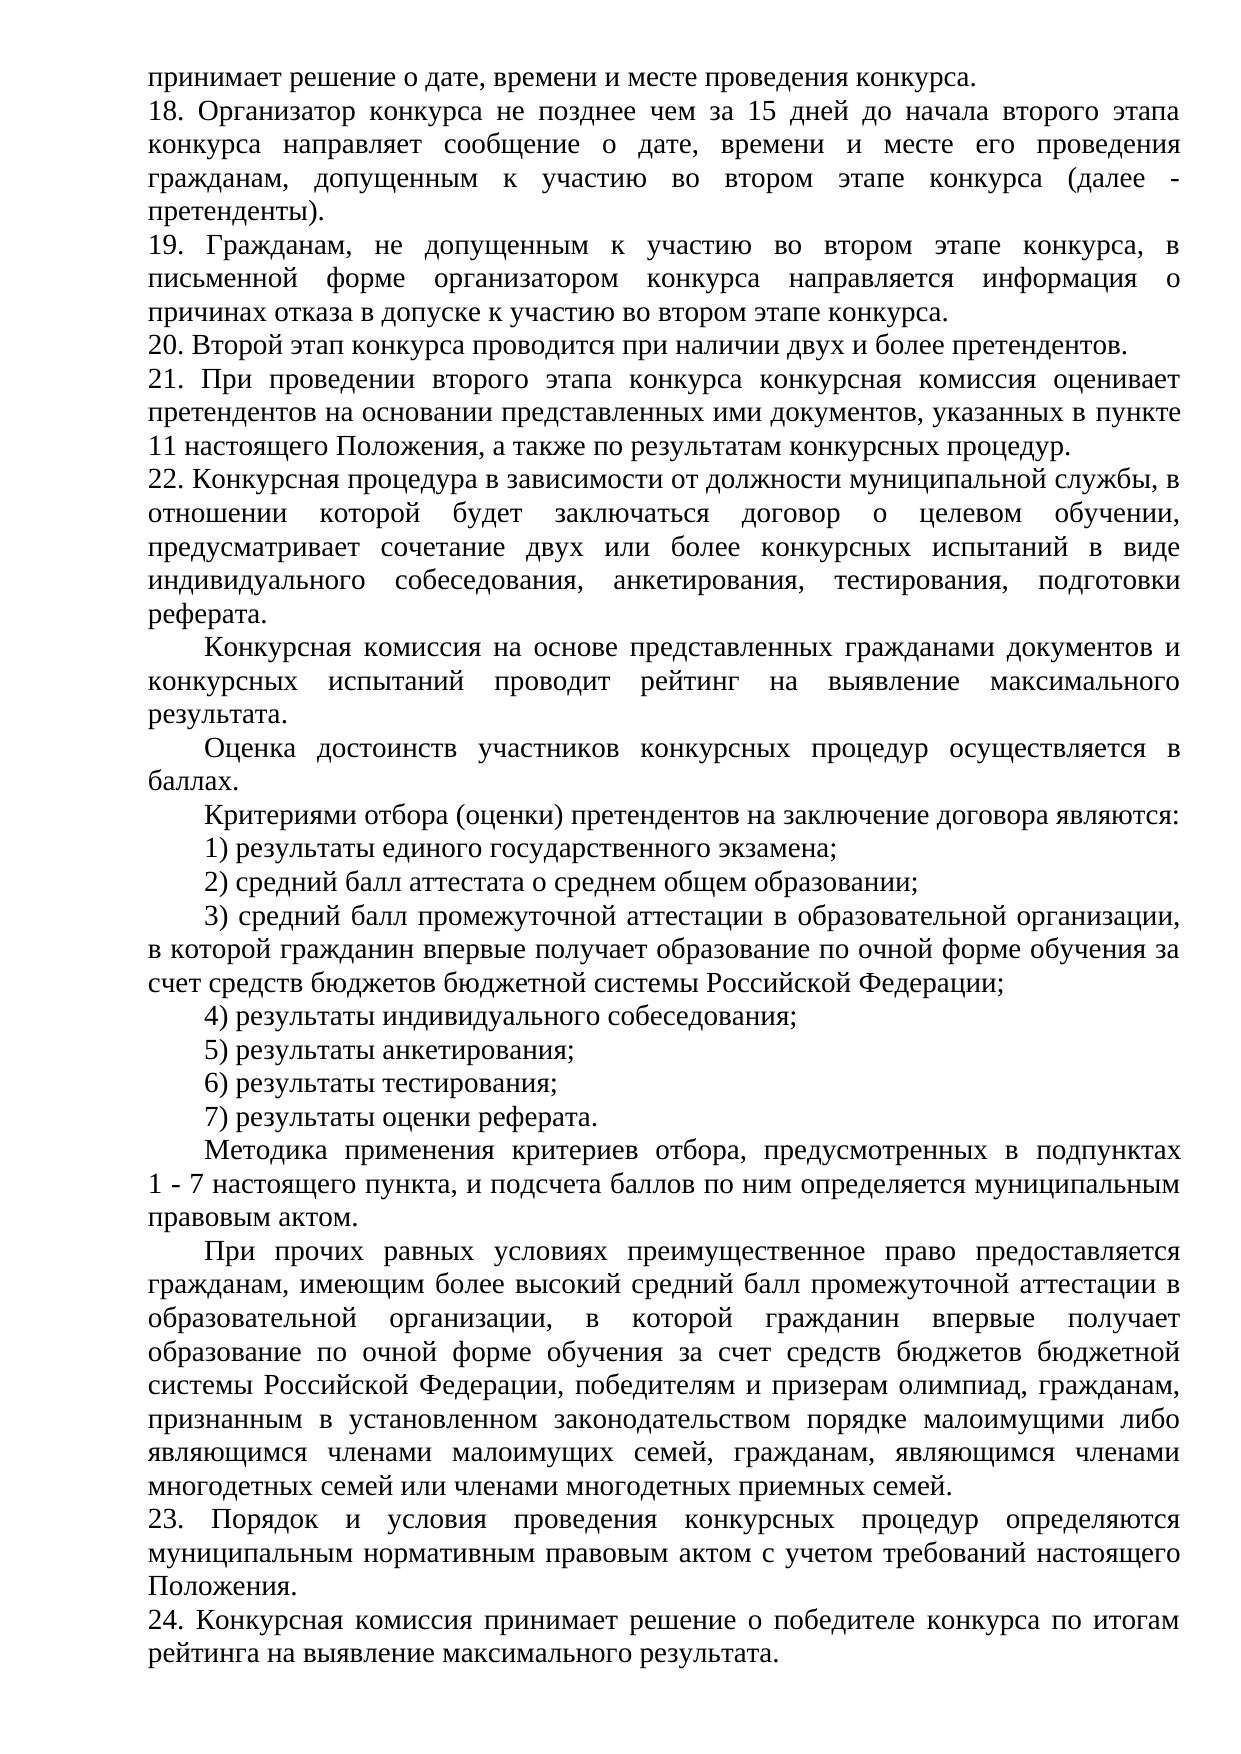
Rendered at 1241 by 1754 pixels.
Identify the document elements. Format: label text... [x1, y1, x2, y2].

text 2) средний балл аттестата о среднем общем образовании; [148, 864, 1181, 898]
text При прочих равных условиях преимущественное право предоставляется гражданам, имеющим более высокий средний балл промежуточной аттестации в образовательной организации, в которой гражданин впервые получает образование по очной форме обучения за счет средств бюджетов бюджетной системы Российской Федерации, победителям и призерам олимпиад, гражданам, признанным в установленном законодательством порядке малоимущими либо являющимся членами малоимущих семей, гражданам, являющимся членами многодетных семей или членами многодетных приемных семей. [148, 1233, 1181, 1501]
text Оценка достоинств участников конкурсных процедур осуществляется в баллах. [148, 730, 1181, 797]
text 20. Второй этап конкурса проводится при наличии двух и более претендентов. [148, 327, 1181, 361]
text 3) средний балл промежуточной аттестации в образовательной организации, в которой гражданин впервые получает образование по очной форме обучения за счет средств бюджетов бюджетной системы Российской Федерации; [148, 898, 1181, 998]
text 21. При проведении второго этапа конкурса конкурсная комиссия оценивает претендентов на основании представленных ими документов, указанных в пункте 11 настоящего Положения, а также по результатам конкурсных процедур. [148, 361, 1181, 462]
text 6) результаты тестирования; [148, 1065, 1181, 1099]
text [148, 59, 1181, 93]
text 4) результаты индивидуального собеседования; [148, 998, 1181, 1032]
text Методика применения критериев отбора, предусмотренных в подпунктах 1 - 7 настоящего пункта, и подсчета баллов по ним определяется муниципальным правовым актом. [148, 1132, 1181, 1233]
text 22. Конкурсная процедура в зависимости от должности муниципальной службы, в отношении которой будет заключаться договор о целевом обучении, предусматривает сочетание двух или более конкурсных испытаний в виде индивидуального собеседования, анкетирования, тестирования, подготовки реферата. [148, 462, 1181, 629]
text 7) результаты оценки реферата. [148, 1099, 1181, 1132]
text 24. Конкурсная комиссия принимает решение о победителе конкурса по итогам рейтинга на выявление максимального результата. [148, 1602, 1181, 1669]
text Конкурсная комиссия на основе представленных гражданами документов и конкурсных испытаний проводит рейтинг на выявление максимального результата. [148, 629, 1181, 730]
text 18. Организатор конкурса не позднее чем за 15 дней до начала второго этапа конкурса направляет сообщение о дате, времени и месте его проведения гражданам, допущенным к участию во втором этапе конкурса (далее - претенденты). [148, 93, 1181, 227]
text Критериями отбора (оценки) претендентов на заключение договора являются: [148, 797, 1181, 831]
text 1) результаты единого государственного экзамена; [148, 831, 1181, 864]
text 23. Порядок и условия проведения конкурсных процедур определяются муниципальным нормативным правовым актом с учетом требований настоящего Положения. [148, 1501, 1181, 1602]
text 5) результаты анкетирования; [148, 1032, 1181, 1065]
text 19. Гражданам, не допущенным к участию во втором этапе конкурса, в письменной форме организатором конкурса направляется информация о причинах отказа в допуске к участию во втором этапе конкурса. [148, 227, 1181, 327]
